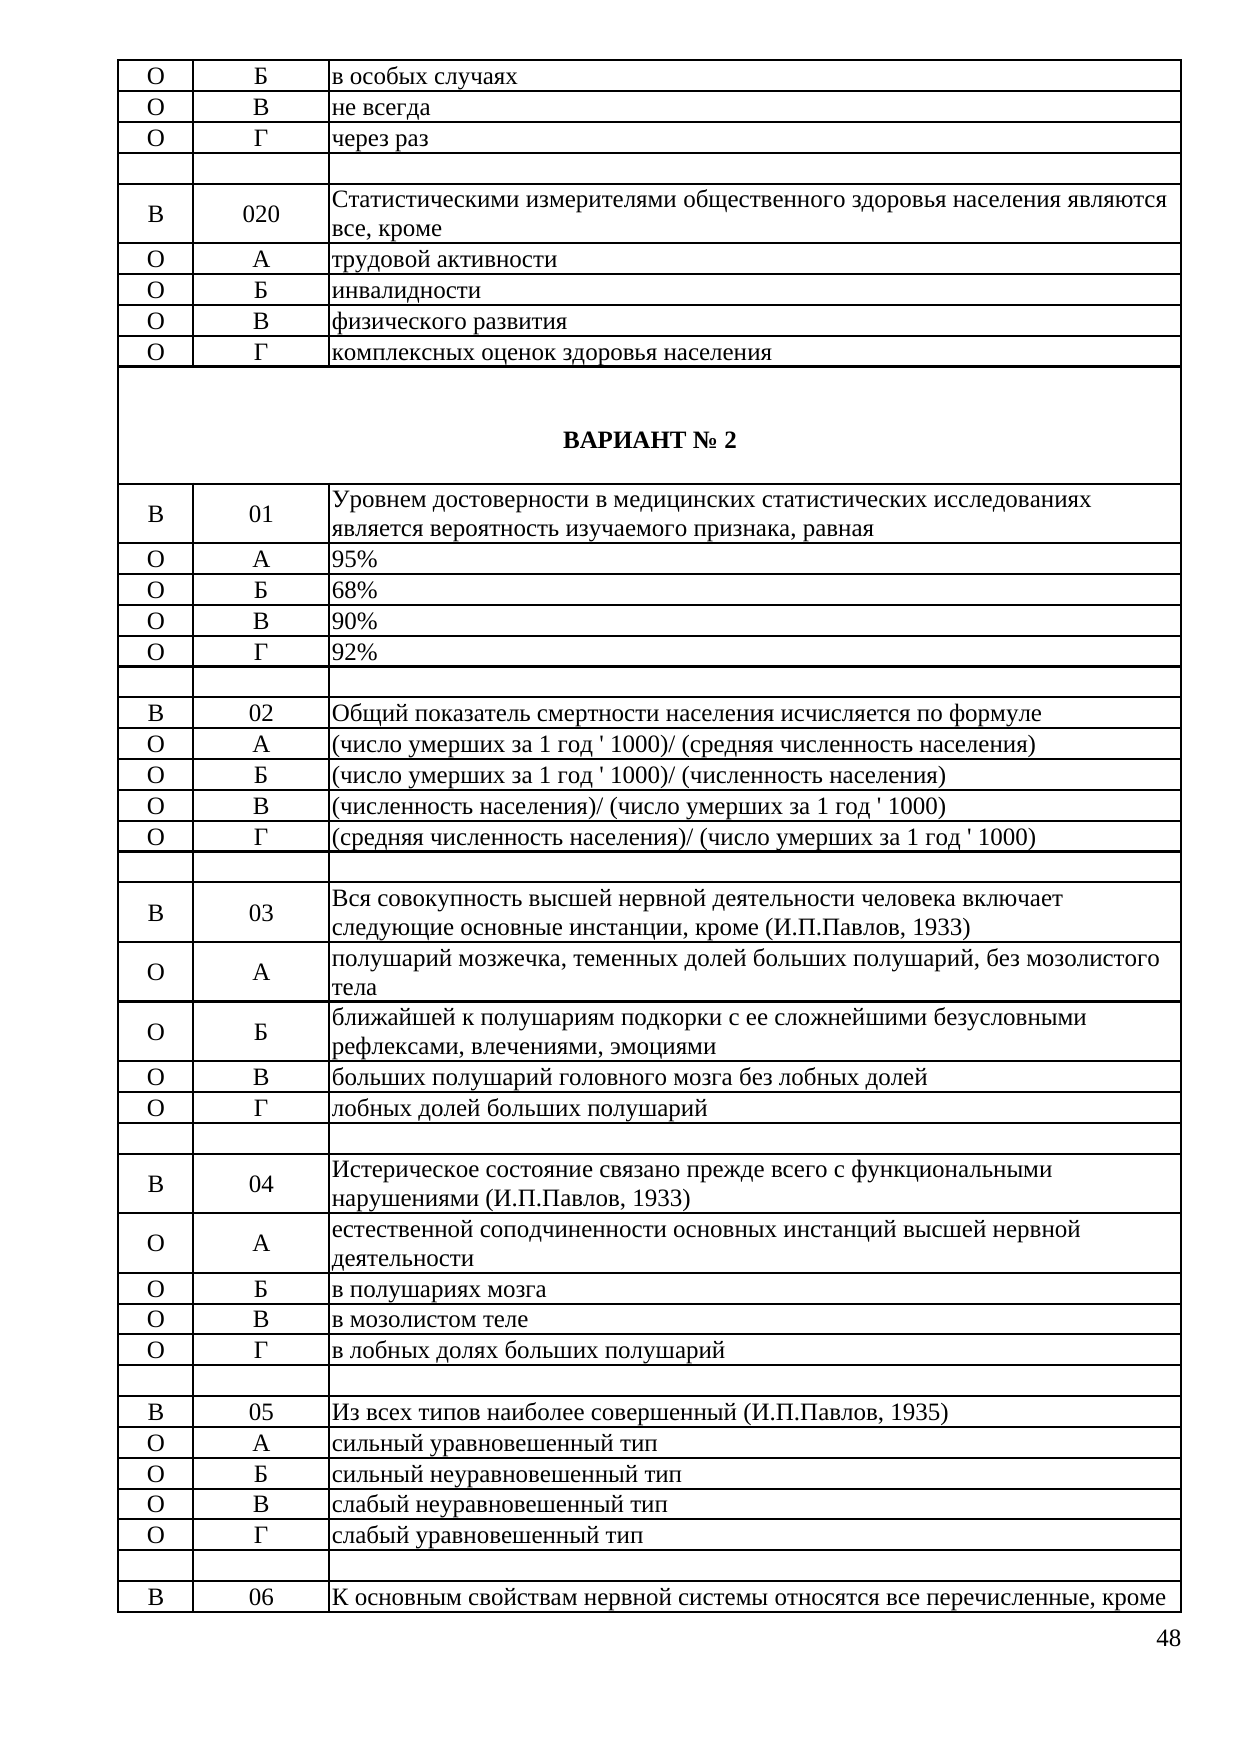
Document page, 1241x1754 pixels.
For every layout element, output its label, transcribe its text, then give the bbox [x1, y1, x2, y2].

table_cell трудовой активности [330, 244, 1180, 273]
table_cell 03 [194, 883, 328, 941]
table_cell лобных долей больших полушарий [330, 1093, 1180, 1122]
table_cell О [119, 606, 192, 634]
table_cell О [119, 1305, 192, 1333]
table_cell Б [194, 275, 328, 304]
table_cell [119, 668, 192, 696]
table_cell В [194, 606, 328, 634]
table_cell (число умерших за 1 год ' 1000)/ (средняя численность населения) [330, 729, 1180, 758]
table_cell В [119, 1397, 192, 1426]
table_cell больших полушарий головного мозга без лобных долей [330, 1062, 1180, 1091]
table_cell А [194, 544, 328, 573]
table_cell О [119, 1003, 192, 1060]
table_cell О [119, 123, 192, 152]
table_cell О [119, 1459, 192, 1487]
table_cell [119, 1124, 192, 1152]
table_cell [194, 668, 328, 696]
table_cell О [119, 1490, 192, 1518]
table_cell О [119, 791, 192, 819]
table_cell О [119, 1062, 192, 1091]
table_cell [119, 1366, 192, 1395]
table_cell О [119, 275, 192, 304]
table_cell В [119, 1155, 192, 1212]
table_cell Г [194, 822, 328, 850]
table_cell [194, 1366, 328, 1395]
table_cell в мозолистом теле [330, 1305, 1180, 1333]
table_cell О [119, 337, 192, 365]
table_cell О [119, 61, 192, 90]
table_cell [330, 668, 1180, 696]
table_cell В [194, 1062, 328, 1091]
table_cell В [119, 485, 192, 542]
table_cell О [119, 822, 192, 850]
table_cell 01 [194, 485, 328, 542]
table_cell О [119, 1274, 192, 1302]
table_cell Г [194, 337, 328, 365]
table_cell А [194, 943, 328, 1000]
table_cell [194, 154, 328, 182]
table_cell В [194, 92, 328, 121]
table_cell В [119, 185, 192, 242]
table_cell О [119, 943, 192, 1000]
table_cell В [194, 1490, 328, 1518]
table_cell (число умерших за 1 год ' 1000)/ (численность населения) [330, 760, 1180, 789]
table_cell 02 [194, 698, 328, 727]
table_cell 68% [330, 575, 1180, 604]
table_cell естественной соподчиненности основных инстанций высшей нервной деятельности [330, 1214, 1180, 1272]
table_cell О [119, 1428, 192, 1457]
table_cell О [119, 637, 192, 665]
table_cell О [119, 244, 192, 273]
table_cell [194, 1551, 328, 1580]
table_cell 92% [330, 637, 1180, 665]
table_cell В [194, 1305, 328, 1333]
table_cell 04 [194, 1155, 328, 1212]
table_cell А [194, 1428, 328, 1457]
table_cell сильный неуравновешенный тип [330, 1459, 1180, 1487]
table_cell А [194, 729, 328, 758]
table_cell (численность населения)/ (число умерших за 1 год ' 1000) [330, 791, 1180, 819]
table_cell О [119, 1214, 192, 1272]
table_cell в лобных долях больших полушарий [330, 1335, 1180, 1364]
table_cell О [119, 729, 192, 758]
table_cell Уровнем достоверности в медицинских статистических исследованиях является вероятность изучаемого признака, равная [330, 485, 1180, 542]
table_cell В [119, 1582, 192, 1611]
table_cell инвалидности [330, 275, 1180, 304]
table_cell Из всех типов наиболее совершенный (И.П.Павлов, 1935) [330, 1397, 1180, 1426]
table_cell Г [194, 1335, 328, 1364]
table_cell 06 [194, 1582, 328, 1611]
table_cell О [119, 575, 192, 604]
table_cell Г [194, 1093, 328, 1122]
table_cell 05 [194, 1397, 328, 1426]
table_cell 020 [194, 185, 328, 242]
table_cell О [119, 760, 192, 789]
table_cell [194, 1124, 328, 1152]
table_cell сильный уравновешенный тип [330, 1428, 1180, 1457]
table_cell Г [194, 123, 328, 152]
table_cell Б [194, 1459, 328, 1487]
table_cell 95% [330, 544, 1180, 573]
table_cell в особых случаях [330, 61, 1180, 90]
table_cell [194, 853, 328, 881]
table_cell (средняя численность населения)/ (число умерших за 1 год ' 1000) [330, 822, 1180, 850]
table_cell [330, 154, 1180, 182]
table_cell Г [194, 1520, 328, 1549]
table_cell слабый неуравновешенный тип [330, 1490, 1180, 1518]
table_cell В [194, 791, 328, 819]
table_cell [119, 1551, 192, 1580]
table_cell Б [194, 61, 328, 90]
table_cell 90% [330, 606, 1180, 634]
table_cell ближайшей к полушариям подкорки с ее сложнейшими безусловными рефлексами, влечениями, эмоциями [330, 1003, 1180, 1060]
table_cell О [119, 1335, 192, 1364]
table_cell О [119, 544, 192, 573]
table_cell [330, 1582, 1180, 1611]
table_cell Б [194, 575, 328, 604]
table_cell [330, 1124, 1180, 1152]
table_cell В [119, 698, 192, 727]
table_cell О [119, 92, 192, 121]
table_cell ВАРИАНТ № 2 [119, 368, 1180, 482]
table_cell [119, 154, 192, 182]
table_cell О [119, 306, 192, 334]
table_cell [330, 1366, 1180, 1395]
table_cell Общий показатель смертности населения исчисляется по формуле [330, 698, 1180, 727]
table_cell [119, 853, 192, 881]
table_cell В [194, 306, 328, 334]
table_cell в полушариях мозга [330, 1274, 1180, 1302]
table_cell Г [194, 637, 328, 665]
table_cell физического развития [330, 306, 1180, 334]
table_cell комплексных оценок здоровья населения [330, 337, 1180, 365]
table_cell О [119, 1520, 192, 1549]
table_cell [330, 853, 1180, 881]
table_cell Б [194, 760, 328, 789]
table_cell О [119, 1093, 192, 1122]
table_cell [330, 1551, 1180, 1580]
table_cell Б [194, 1274, 328, 1302]
table_cell Вся совокупность высшей нервной деятельности человека включает следующие основные инстанции, кроме (И.П.Павлов, 1933) [330, 883, 1180, 941]
table_cell Статистическими измерителями общественного здоровья населения являются все, кроме [330, 185, 1180, 242]
table_cell через раз [330, 123, 1180, 152]
table_cell А [194, 1214, 328, 1272]
table_cell Истерическое состояние связано прежде всего с функциональными нарушениями (И.П.Павлов, 1933) [330, 1155, 1180, 1212]
table_cell не всегда [330, 92, 1180, 121]
table_cell В [119, 883, 192, 941]
table_cell полушарий мозжечка, теменных долей больших полушарий, без мозолистого тела [330, 943, 1180, 1000]
table_cell Б [194, 1003, 328, 1060]
table_cell А [194, 244, 328, 273]
table_cell слабый уравновешенный тип [330, 1520, 1180, 1549]
